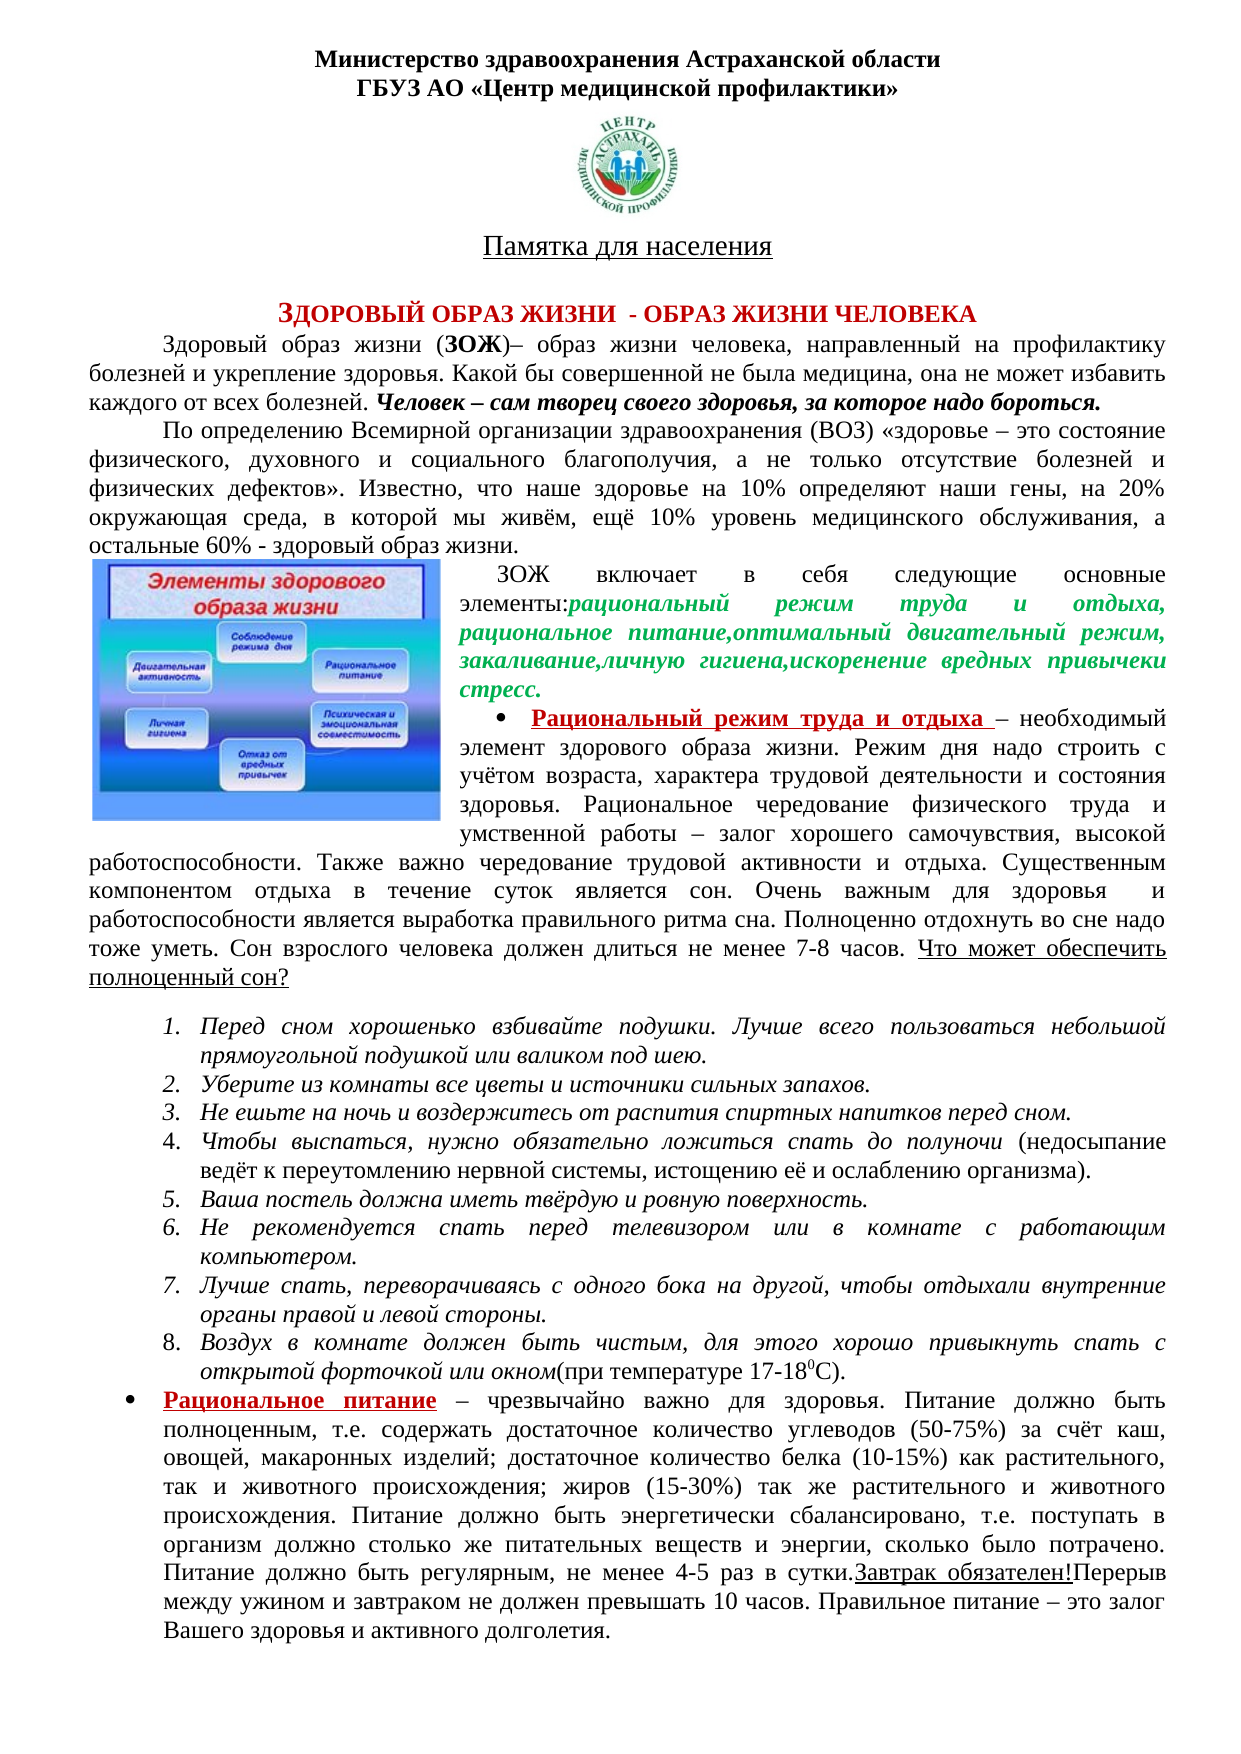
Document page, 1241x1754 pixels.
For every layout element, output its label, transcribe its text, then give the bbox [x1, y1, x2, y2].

list Чтобы выспаться, нужно обязательно ложиться спать до полуночи (недосыпание ведёт к переутомлению нервной системы, истощению её и ослаблению организма). [162, 1126, 1166, 1184]
text Министерство здравоохранения Астраханской области [89, 44, 1166, 73]
list Не ешьте на ночь и воздержитесь от распития спиртных напитков перед сном. [162, 1097, 1166, 1126]
text Памятка для населения [89, 228, 1166, 262]
text ЗОЖ включает в себя следующие основные элементы:рациональный режим труда и отдыха, рациональное питание,оптимальный двигательный режим, закаливание,личную гигиена,искоренение вредных привычеки стресс. [441, 559, 1166, 703]
text Здоровый образ жизни (ЗОЖ)– образ жизни человека, направленный на профилактику болезней и укрепление здоровья. Какой бы совершенной не была медицина, она не может избавить каждого от всех болезней. Человек – сам творец своего здоровья, за которое надо бороться. [89, 329, 1166, 415]
text ГБУЗ АО «Центр медицинской профилактики» [89, 73, 1166, 102]
list Рациональное питание – чрезвычайно важно для здоровья. Питание должно быть полноценным, т.е. содержать достаточное количество углеводов (50-75%) за счёт каш, овощей, макаронных изделий; достаточное количество белка (10-15%) как растительного, так и животного происхождения; жиров (15-30%) так же растительного и животного происхождения. Питание должно быть энергетически сбалансировано, т.е. поступать в организм должно столько же питательных веществ и энергии, сколько было потрачено. Питание должно быть регулярным, не менее 4-5 раз в сутки.Завтрак обязателен!Перерыв между ужином и завтраком не должен превышать 10 часов. Правильное питание – это залог Вашего здоровья и активного долголетия. [126, 1385, 1166, 1644]
list Уберите из комнаты все цветы и источники сильных запахов. [162, 1069, 1166, 1097]
list Перед сном хорошенько взбивайте подушки. Лучше всего пользоваться небольшой прямоугольной подушкой или валиком под шею. [162, 1011, 1166, 1069]
list Воздух в комнате должен быть чистым, для этого хорошо привыкнуть спать с открытой форточкой или окном(при температуре 17-180С). [162, 1327, 1166, 1385]
list Рациональный режим труда и отдыха – необходимый элемент здорового образа жизни. Режим дня надо строить с учётом возраста, характера трудовой деятельности и состояния здоровья. Рациональное чередование физического труда и умственной работы – залог хорошего самочувствия, высокой работоспособности. Также важно чередование трудовой активности и отдыха. Существенным компонентом отдыха в течение суток является сон. Очень важным для здоровья и работоспособности является выработка правильного ритма сна. Полноценно отдохнуть во сне надо тоже уметь. Сон взрослого человека должен длиться не менее 7-8 часов. Что может обеспечить полноценный сон? [89, 703, 1166, 990]
picture [562, 101, 693, 229]
text ЗДОРОВЫЙ ОБРАЗ ЖИЗНИ - ОБРАЗ ЖИЗНИ ЧЕЛОВЕКА [89, 296, 1166, 329]
list Не рекомендуется спать перед телевизором или в комнате с работающим компьютером. [162, 1212, 1166, 1270]
list Лучше спать, переворачиваясь с одного бока на другой, чтобы отдыхали внутренние органы правой и левой стороны. [162, 1270, 1166, 1327]
text По определению Всемирной организации здравоохранения (ВОЗ) «здоровье – это состояние физического, духовного и социального благополучия, а не только отсутствие болезней и физических дефектов». Известно, что наше здоровье на 10% определяют наши гены, на 20% окружающая среда, в которой мы живём, ещё 10% уровень медицинского обслуживания, а остальные 60% - здоровый образ жизни. [89, 415, 1166, 559]
list Ваша постель должна иметь твёрдую и ровную поверхность. [162, 1184, 1166, 1212]
picture [92, 559, 441, 821]
